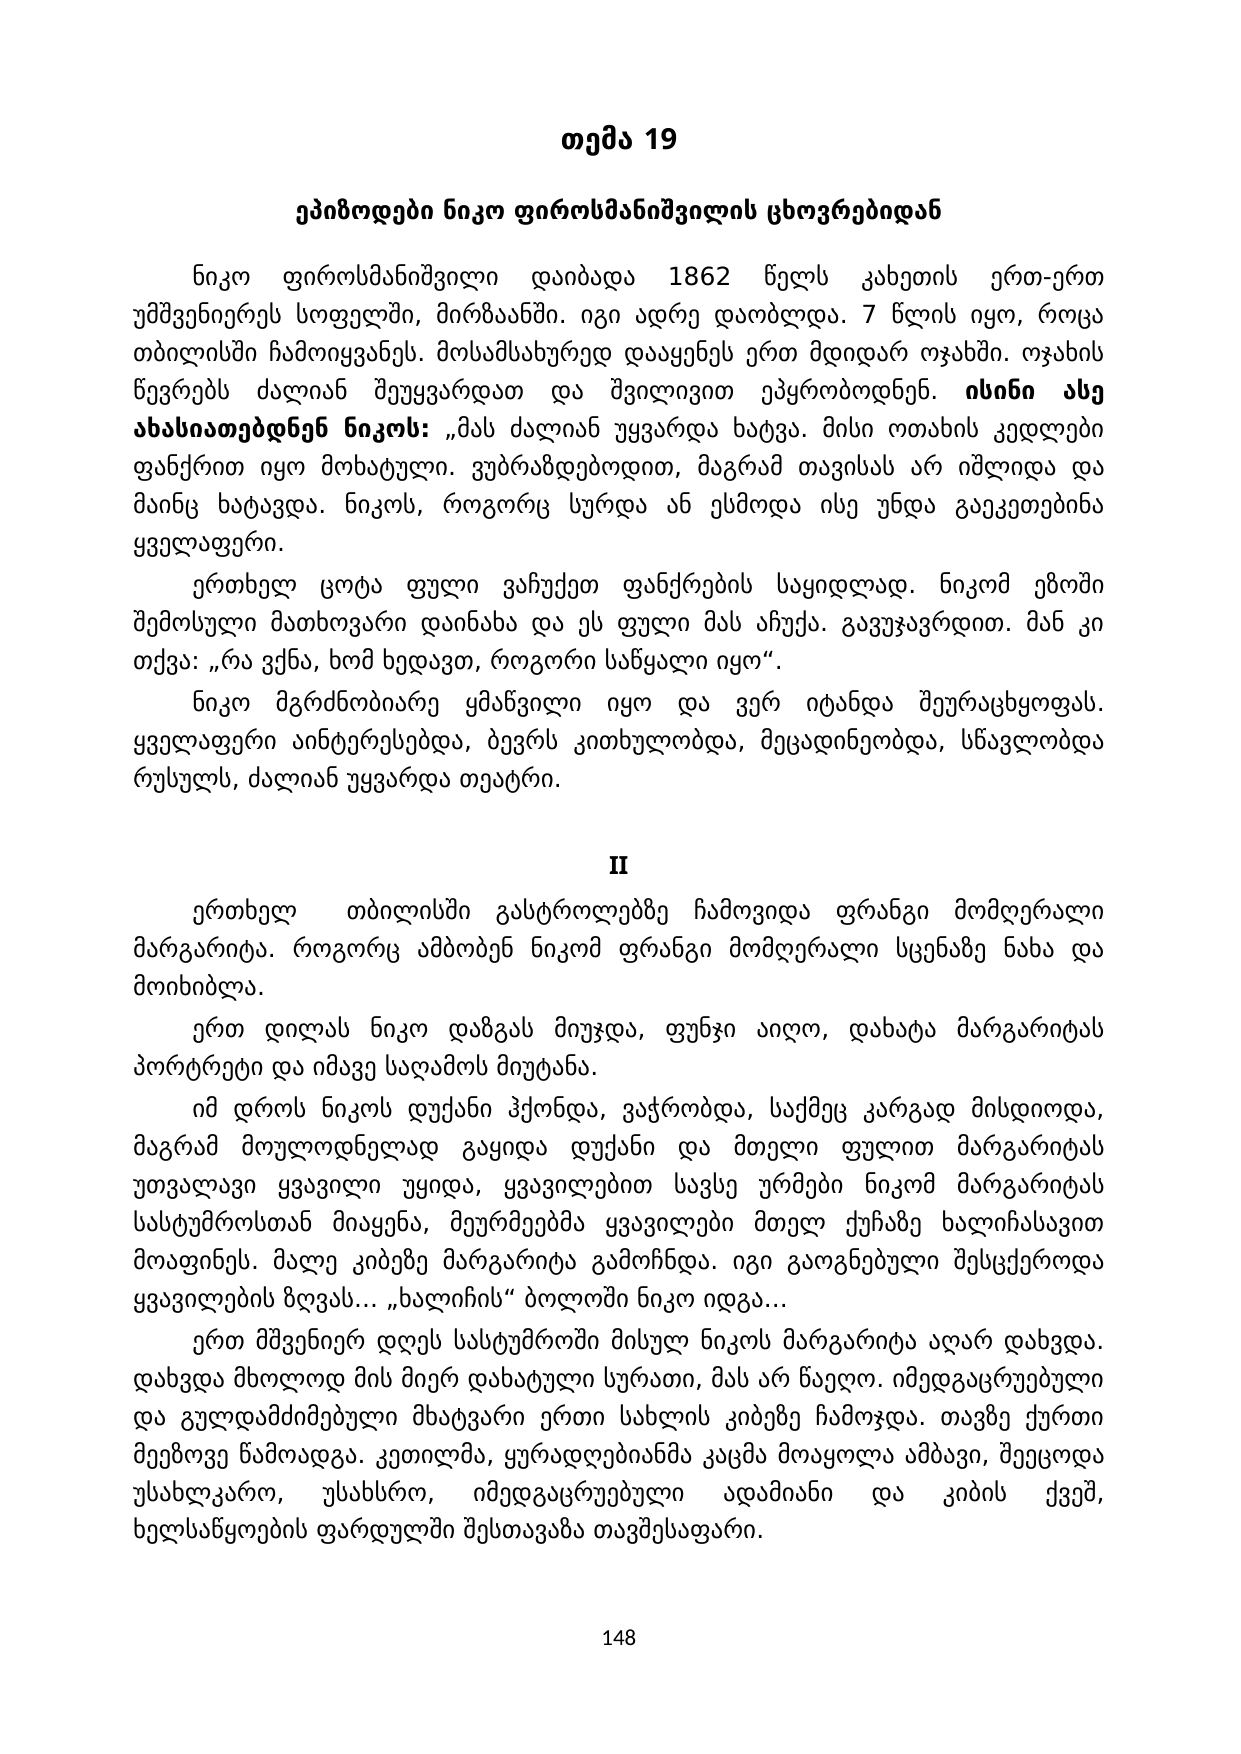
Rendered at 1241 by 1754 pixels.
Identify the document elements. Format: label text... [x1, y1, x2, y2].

text ნიკო მგრძნობიარე ყმაწვილი იყო და ვერ იტანდა შეურაცხყოფას. ყველაფერი აინტერესებდა, ბევრს კითხულობდა, მეცადინეობდა, სწავლობდა რუსულს, ძალიან უყვარდა თეატრი. [133, 688, 1104, 793]
text ერთ მშვენიერ დღეს სასტუმროში მისულ ნიკოს მარგარიტა აღარ დახვდა. დახვდა მხოლოდ მის მიერ დახატული სურათი, მას არ წაეღო. იმედგაცრუებული და გულდამძიმებული მხატვარი ერთი სახლის კიბეზე ჩამოჯდა. თავზე ქურთი მეეზოვე წამოადგა. კეთილმა, ყურადღებიანმა კაცმა მოაყოლა ამბავი, შეეცოდა უსახლკარო, უსახსრო, იმედგაცრუებული ადამიანი და კიბის ქვეშ, ხელსაწყოების ფარდულში შესთავაზა თავშესაფარი. [133, 1326, 1104, 1545]
text თემა 19 [133, 118, 1104, 158]
text ნიკო ფიროსმანიშვილი დაიბადა 1862 წელს კახეთის ერთ-ერთ უმშვენიერეს სოფელში, მირზაანში. იგი ადრე დაობლდა. 7 წლის იყო, როცა თბილისში ჩამოიყვანეს. მოსამსახურედ დააყენეს ერთ მდიდარ ოჯახში. ოჯახის წევრებს ძალიან შეუყვარდათ და შვილივით ეპყრობოდნენ. ისინი ასე ახასიათებდნენ ნიკოს: „მას ძალიან უყვარდა ხატვა. მისი ოთახის კედლები ფანქრით იყო მოხატული. ვუბრაზდებოდით, მაგრამ თავისას არ იშლიდა და მაინც ხატავდა. ნიკოს, როგორც სურდა ან ესმოდა ისე უნდა გაეკეთებინა ყველაფერი. [133, 263, 1104, 557]
text ერთხელ ცოტა ფული ვაჩუქეთ ფანქრების საყიდლად. ნიკომ ეზოში შემოსული მათხოვარი დაინახა და ეს ფული მას აჩუქა. გავუჯავრდით. მან კი თქვა: „რა ვქნა, ხომ ხედავთ, როგორი საწყალი იყო“. [133, 570, 1104, 675]
text იმ დროს ნიკოს დუქანი ჰქონდა, ვაჭრობდა, საქმეც კარგად მისდიოდა, მაგრამ მოულოდნელად გაყიდა დუქანი და მთელი ფულით მარგარიტას უთვალავი ყვავილი უყიდა, ყვავილებით სავსე ურმები ნიკომ მარგარიტას სასტუმროსთან მიაყენა, მეურმეებმა ყვავილები მთელ ქუჩაზე ხალიჩასავით მოაფინეს. მალე კიბეზე მარგარიტა გამოჩნდა. იგი გაოგნებული შესცქეროდა ყვავილების ზღვას... „ხალიჩის“ ბოლოში ნიკო იდგა... [133, 1094, 1104, 1313]
text ერთხელ თბილისში გასტროლებზე ჩამოვიდა ფრანგი მომღერალი მარგარიტა. როგორც ამბობენ ნიკომ ფრანგი მომღერალი სცენაზე ნახა და მოიხიბლა. [133, 896, 1104, 1001]
text ეპიზოდები ნიკო ფიროსმანიშვილის ცხოვრებიდან [133, 196, 1104, 225]
text ერთ დილას ნიკო დაზგას მიუჯდა, ფუნჯი აიღო, დახატა მარგარიტას პორტრეტი და იმავე საღამოს მიუტანა. [133, 1014, 1104, 1081]
text II [133, 848, 1104, 882]
